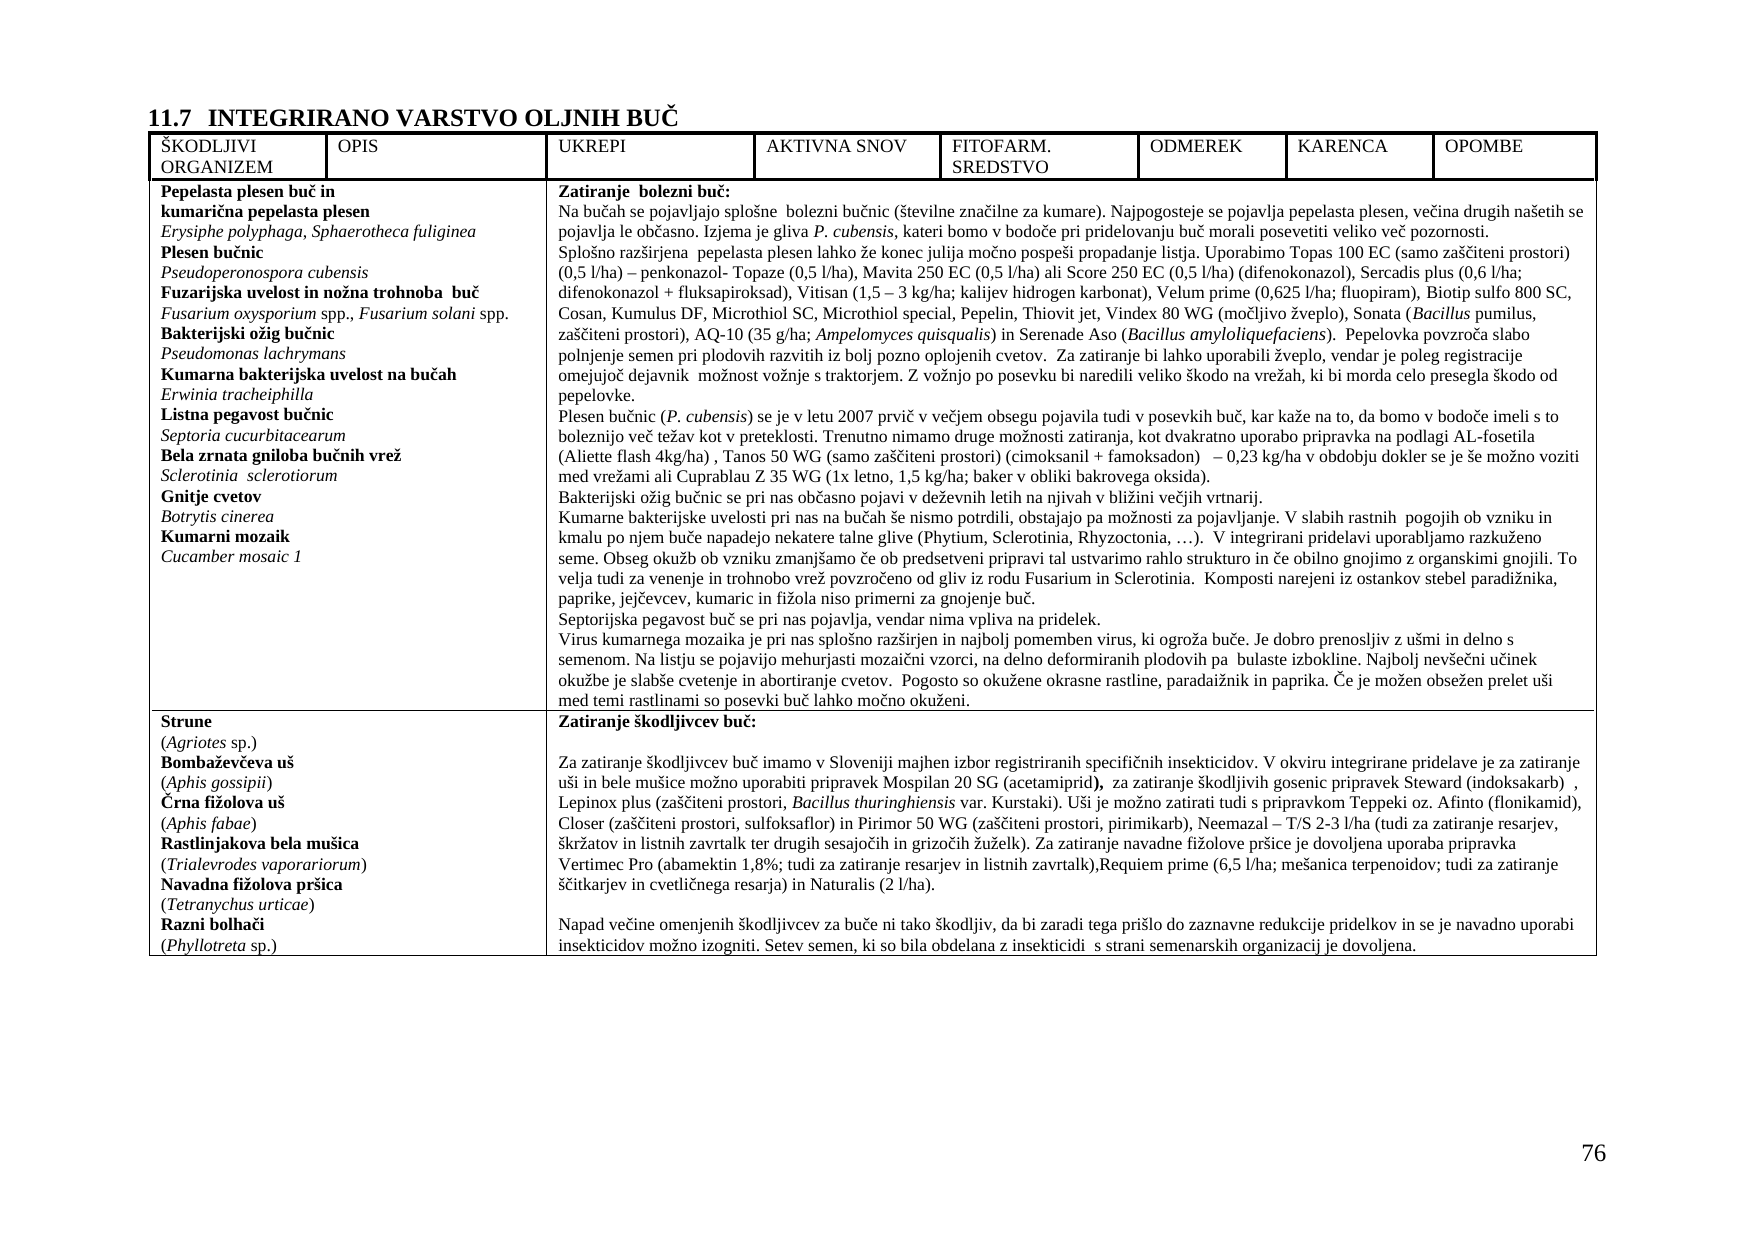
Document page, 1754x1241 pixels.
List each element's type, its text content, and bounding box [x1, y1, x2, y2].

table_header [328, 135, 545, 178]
subtitle INTEGRIRANO VARSTVO OLJNIH BUČ [148, 103, 1606, 131]
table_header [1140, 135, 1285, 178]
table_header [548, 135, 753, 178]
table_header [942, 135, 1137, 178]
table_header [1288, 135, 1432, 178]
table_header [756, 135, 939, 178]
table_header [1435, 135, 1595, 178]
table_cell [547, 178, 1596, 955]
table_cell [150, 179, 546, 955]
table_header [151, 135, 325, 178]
